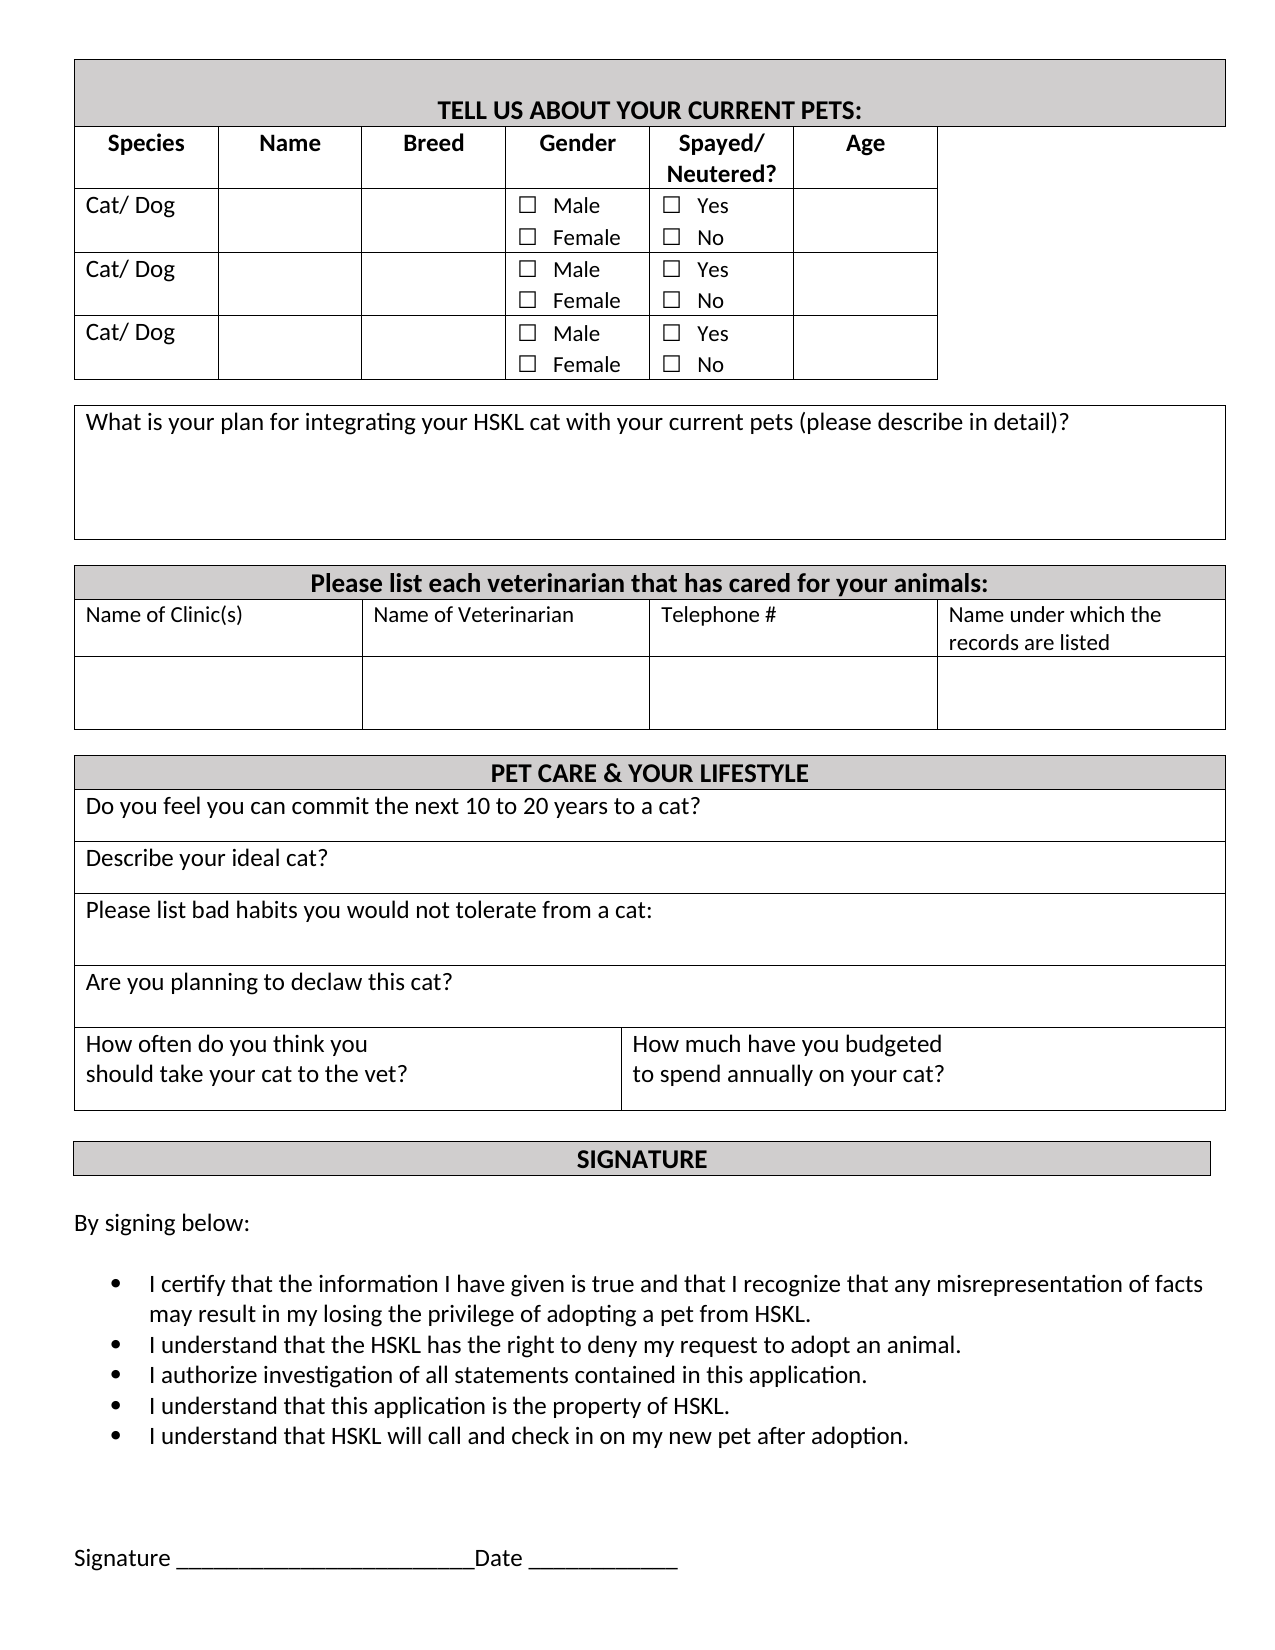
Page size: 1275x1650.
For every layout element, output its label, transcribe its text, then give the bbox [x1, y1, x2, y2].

table_cell [219, 189, 361, 252]
table_cell [650, 657, 937, 728]
table_header TELL US ABOUT YOUR CURRENT PETS: [75, 60, 1225, 126]
table_cell Describe your ideal cat? [75, 842, 1225, 893]
table_cell [362, 189, 505, 252]
list I understand that the HSKL has the right to deny my request to adopt an animal. [111, 1329, 1226, 1359]
table_cell [75, 657, 362, 728]
table_header What is your plan for integrating your HSKL cat with your current pets (please describe in detail)? [75, 406, 1225, 539]
table_cell Name of Clinic(s) [75, 600, 362, 656]
table_cell [938, 657, 1225, 728]
table_cell Do you feel you can commit the next 10 to 20 years to a cat? [75, 790, 1225, 841]
table_cell Male Female [506, 189, 649, 252]
table_cell Name under which the records are listed [938, 600, 1225, 656]
table_cell Gender [506, 127, 649, 188]
list I authorize investigation of all statements contained in this application. [111, 1359, 1226, 1390]
text Signature ________________________Date ____________ [74, 1542, 1226, 1573]
table_cell Cat/ Dog [75, 253, 218, 315]
table_cell Are you planning to declaw this cat? [75, 966, 1225, 1027]
list I understand that this application is the property of HSKL. [111, 1390, 1226, 1420]
table_cell Yes No [650, 253, 793, 315]
table_cell Species [75, 127, 218, 188]
table_cell [794, 253, 937, 315]
text By signing below: [74, 1207, 1226, 1237]
table_cell How much have you budgeted to spend annually on your cat? [622, 1028, 1225, 1109]
table_header SIGNATURE [74, 1142, 1210, 1175]
table_cell [363, 657, 649, 728]
table_cell Cat/ Dog [75, 316, 218, 379]
table_cell [794, 316, 937, 379]
table_cell Cat/ Dog [75, 189, 218, 252]
table_cell Name [219, 127, 361, 188]
table_cell Yes No [650, 189, 793, 252]
table_cell [794, 189, 937, 252]
table_header Please list each veterinarian that has cared for your animals: [75, 566, 1225, 599]
table_cell [362, 253, 505, 315]
list I understand that HSKL will call and check in on my new pet after adoption. [111, 1420, 1226, 1451]
table_cell Age [794, 127, 937, 188]
table_header PET CARE & YOUR LIFESTYLE [75, 756, 1225, 789]
table_cell [219, 316, 361, 379]
table_cell Name of Veterinarian [363, 600, 649, 656]
table_cell Male Female [506, 253, 649, 315]
table_cell Breed [362, 127, 505, 188]
table_cell Yes No [650, 316, 793, 379]
table_cell [219, 253, 361, 315]
table_cell Please list bad habits you would not tolerate from a cat: [75, 894, 1225, 965]
list I certify that the information I have given is true and that I recognize that any misrepresentation of facts may result in my losing the privilege of adopting a pet from HSKL. [111, 1268, 1226, 1329]
table_cell How often do you think you should take your cat to the vet? [75, 1028, 621, 1109]
table_cell Male Female [506, 316, 649, 379]
table_cell [362, 316, 505, 379]
table_cell Spayed/ Neutered? [650, 127, 793, 188]
table_cell Telephone # [650, 600, 937, 656]
